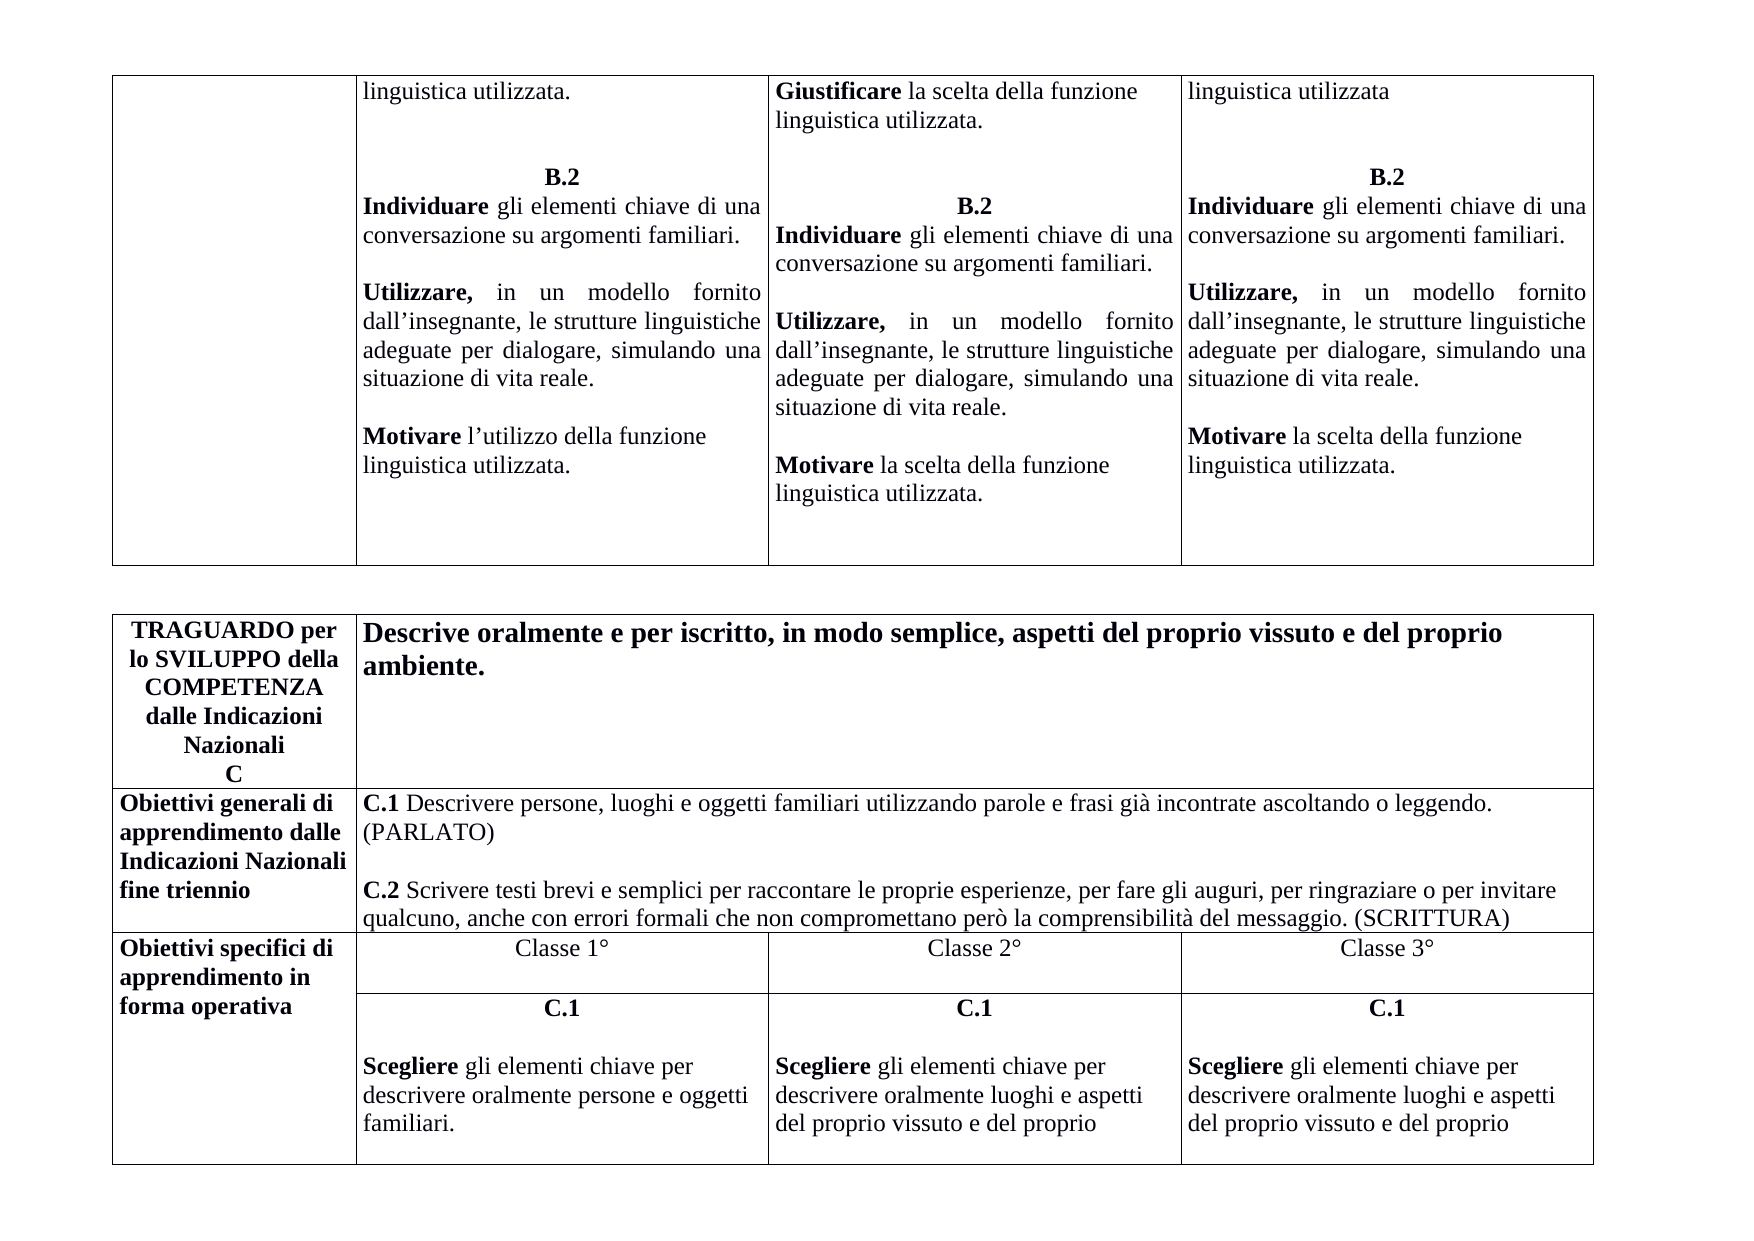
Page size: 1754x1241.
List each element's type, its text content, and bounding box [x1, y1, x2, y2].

table_cell C.1 Descrivere persone, luoghi e oggetti familiari utilizzando parole e frasi già incontrate ascoltando o leggendo. (PARLATO) C.2 Scrivere testi brevi e semplici per raccontare le proprie esperienze, per fare gli auguri, per ringraziare o per invitare qualcuno, anche con errori formali che non compromettano però la comprensibilità del messaggio. (SCRITTURA) [357, 789, 1593, 932]
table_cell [357, 76, 768, 565]
table_cell Obiettivi generali di apprendimento dalle Indicazioni Nazionali fine triennio [113, 789, 356, 932]
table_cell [1182, 994, 1593, 1164]
table_cell Classe 1° [357, 933, 768, 992]
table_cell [1182, 76, 1593, 565]
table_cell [769, 76, 1181, 565]
table_cell Obiettivi specifici di apprendimento in forma operativa [113, 933, 356, 1164]
table_header TRAGUARDO per lo SVILUPPO della COMPETENZA dalle Indicazioni Nazionali C [113, 615, 356, 787]
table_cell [357, 994, 768, 1164]
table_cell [769, 994, 1181, 1164]
table_header Descrive oralmente e per iscritto, in modo semplice, aspetti del proprio vissuto e del proprio ambiente. [357, 615, 1593, 787]
table_cell Classe 3° [1182, 933, 1593, 992]
table_cell [113, 76, 356, 565]
table_cell Classe 2° [769, 933, 1181, 992]
